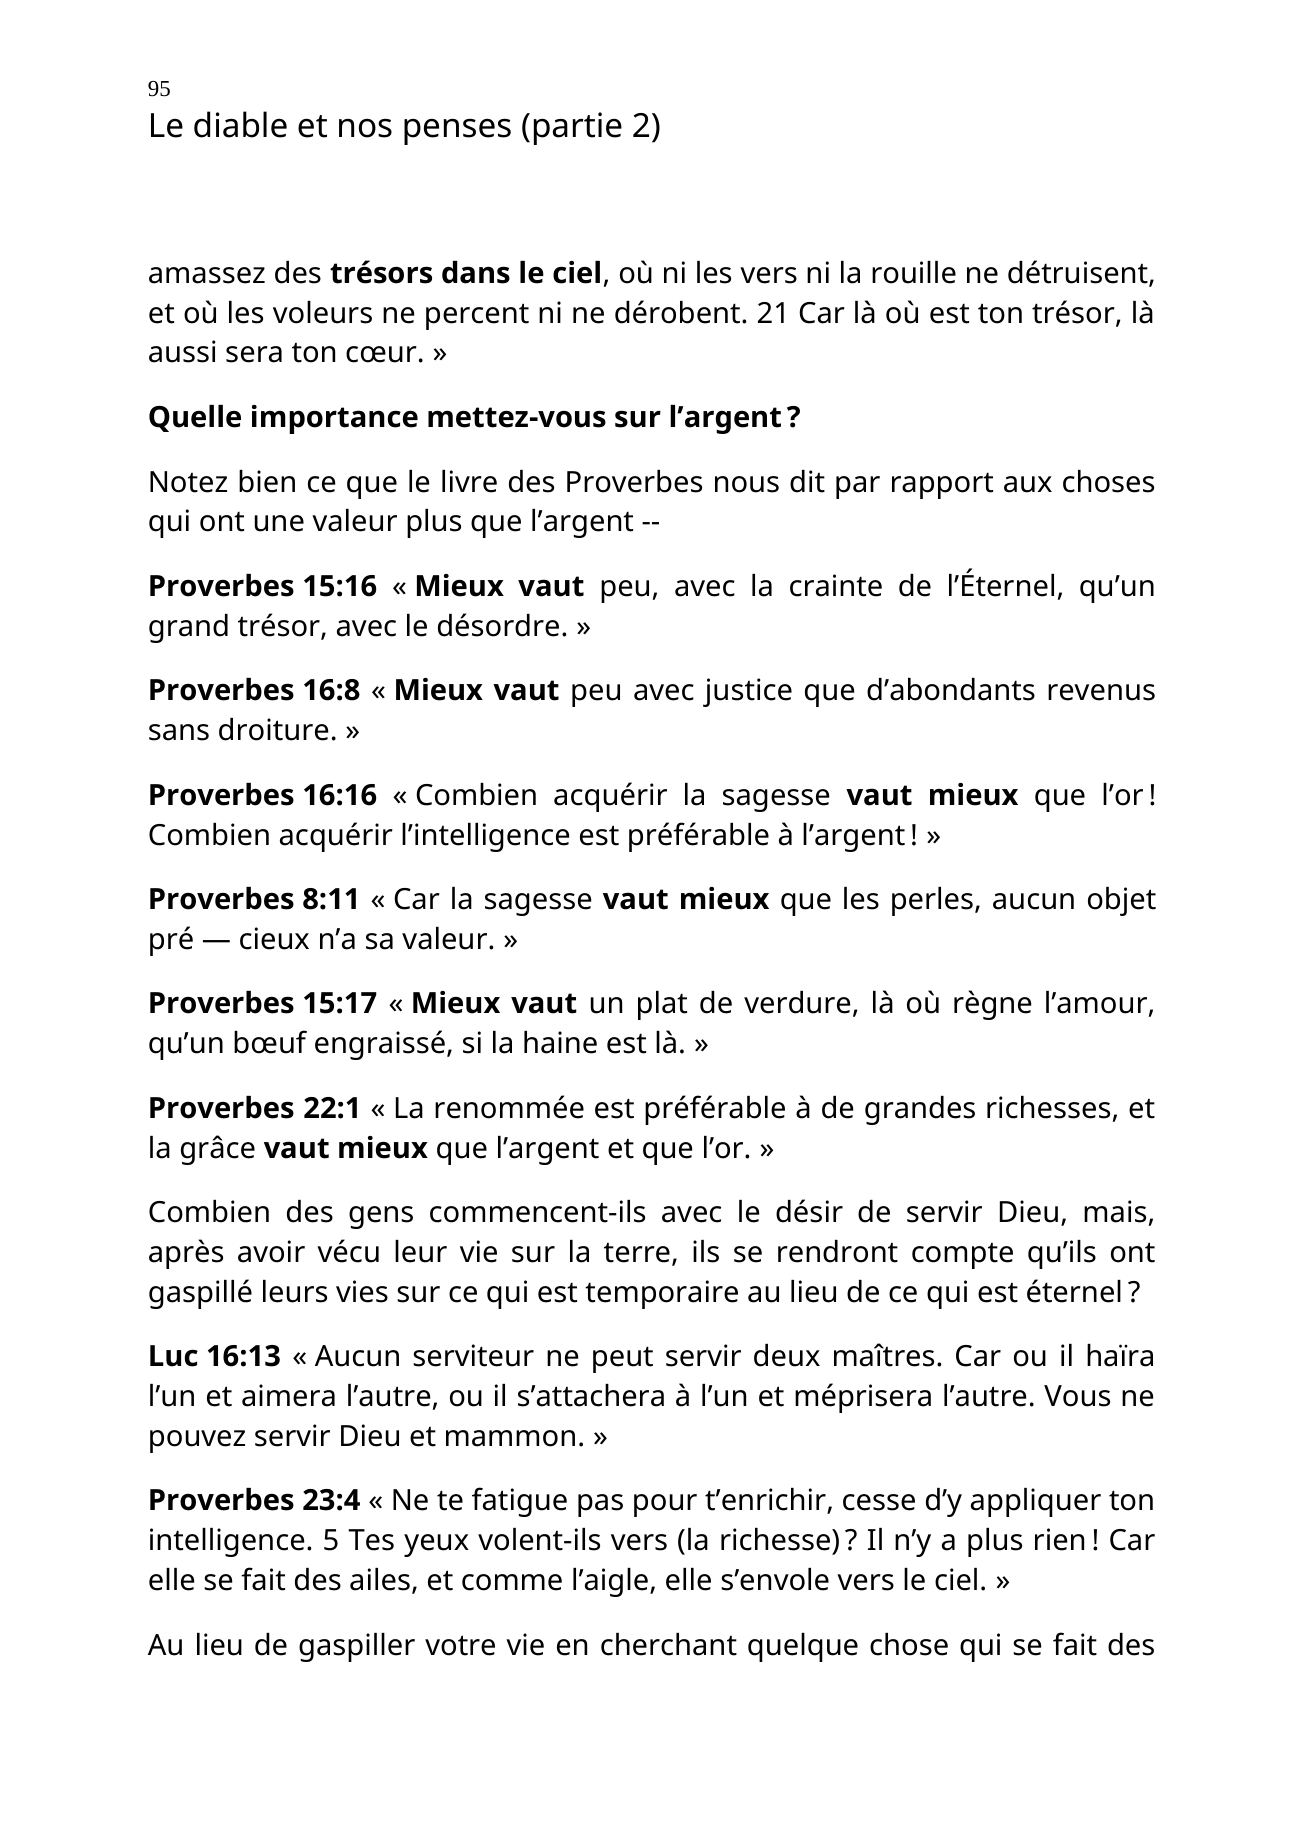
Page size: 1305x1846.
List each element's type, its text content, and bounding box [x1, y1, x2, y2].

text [148, 1624, 1157, 1663]
text Quelle importance mettez-vous sur l’argent ? [148, 396, 1157, 436]
text Proverbes 16:8 « Mieux vaut peu avec justice que d’abondants revenus sans droiture. » [148, 670, 1157, 749]
text Proverbes 8:11 « Car la sagesse vaut mieux que les perles, aucun objet pré — cieux n’a sa valeur. » [148, 878, 1157, 958]
text Proverbes 23:4 « Ne te fatigue pas pour t’enrichir, cesse d’y appliquer ton intelligence. 5 Tes yeux volent-ils vers (la richesse) ? Il n’y a plus rien ! Car elle se fait des ailes, et comme l’aigle, elle s’envole vers le ciel. » [148, 1480, 1157, 1599]
text Combien des gens commencent-ils avec le désir de servir Dieu, mais, après avoir vécu leur vie sur la terre, ils se rendront compte qu’ils ont gaspillé leurs vies sur ce qui est temporaire au lieu de ce qui est éternel ? [148, 1192, 1157, 1311]
text Proverbes 15:16 « Mieux vaut peu, avec la crainte de l’Éternel, qu’un grand trésor, avec le désordre. » [148, 565, 1157, 645]
text Proverbes 16:16 « Combien acquérir la sagesse vaut mieux que l’or ! Combien acquérir l’intelligence est préférable à l’argent ! » [148, 774, 1157, 853]
text Luc 16:13 « Aucun serviteur ne peut servir deux maîtres. Car ou il haïra l’un et aimera l’autre, ou il s’attachera à l’un et méprisera l’autre. Vous ne pouvez servir Dieu et mammon. » [148, 1336, 1157, 1455]
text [148, 252, 1157, 371]
text Proverbes 22:1 « La renommée est préférable à de grandes richesses, et la grâce vaut mieux que l’argent et que l’or. » [148, 1087, 1157, 1167]
text Proverbes 15:17 « Mieux vaut un plat de verdure, là où règne l’amour, qu’un bœuf engraissé, si la haine est là. » [148, 983, 1157, 1062]
text Notez bien ce que le livre des Proverbes nous dit par rapport aux choses qui ont une valeur plus que l’argent -- [148, 461, 1157, 540]
